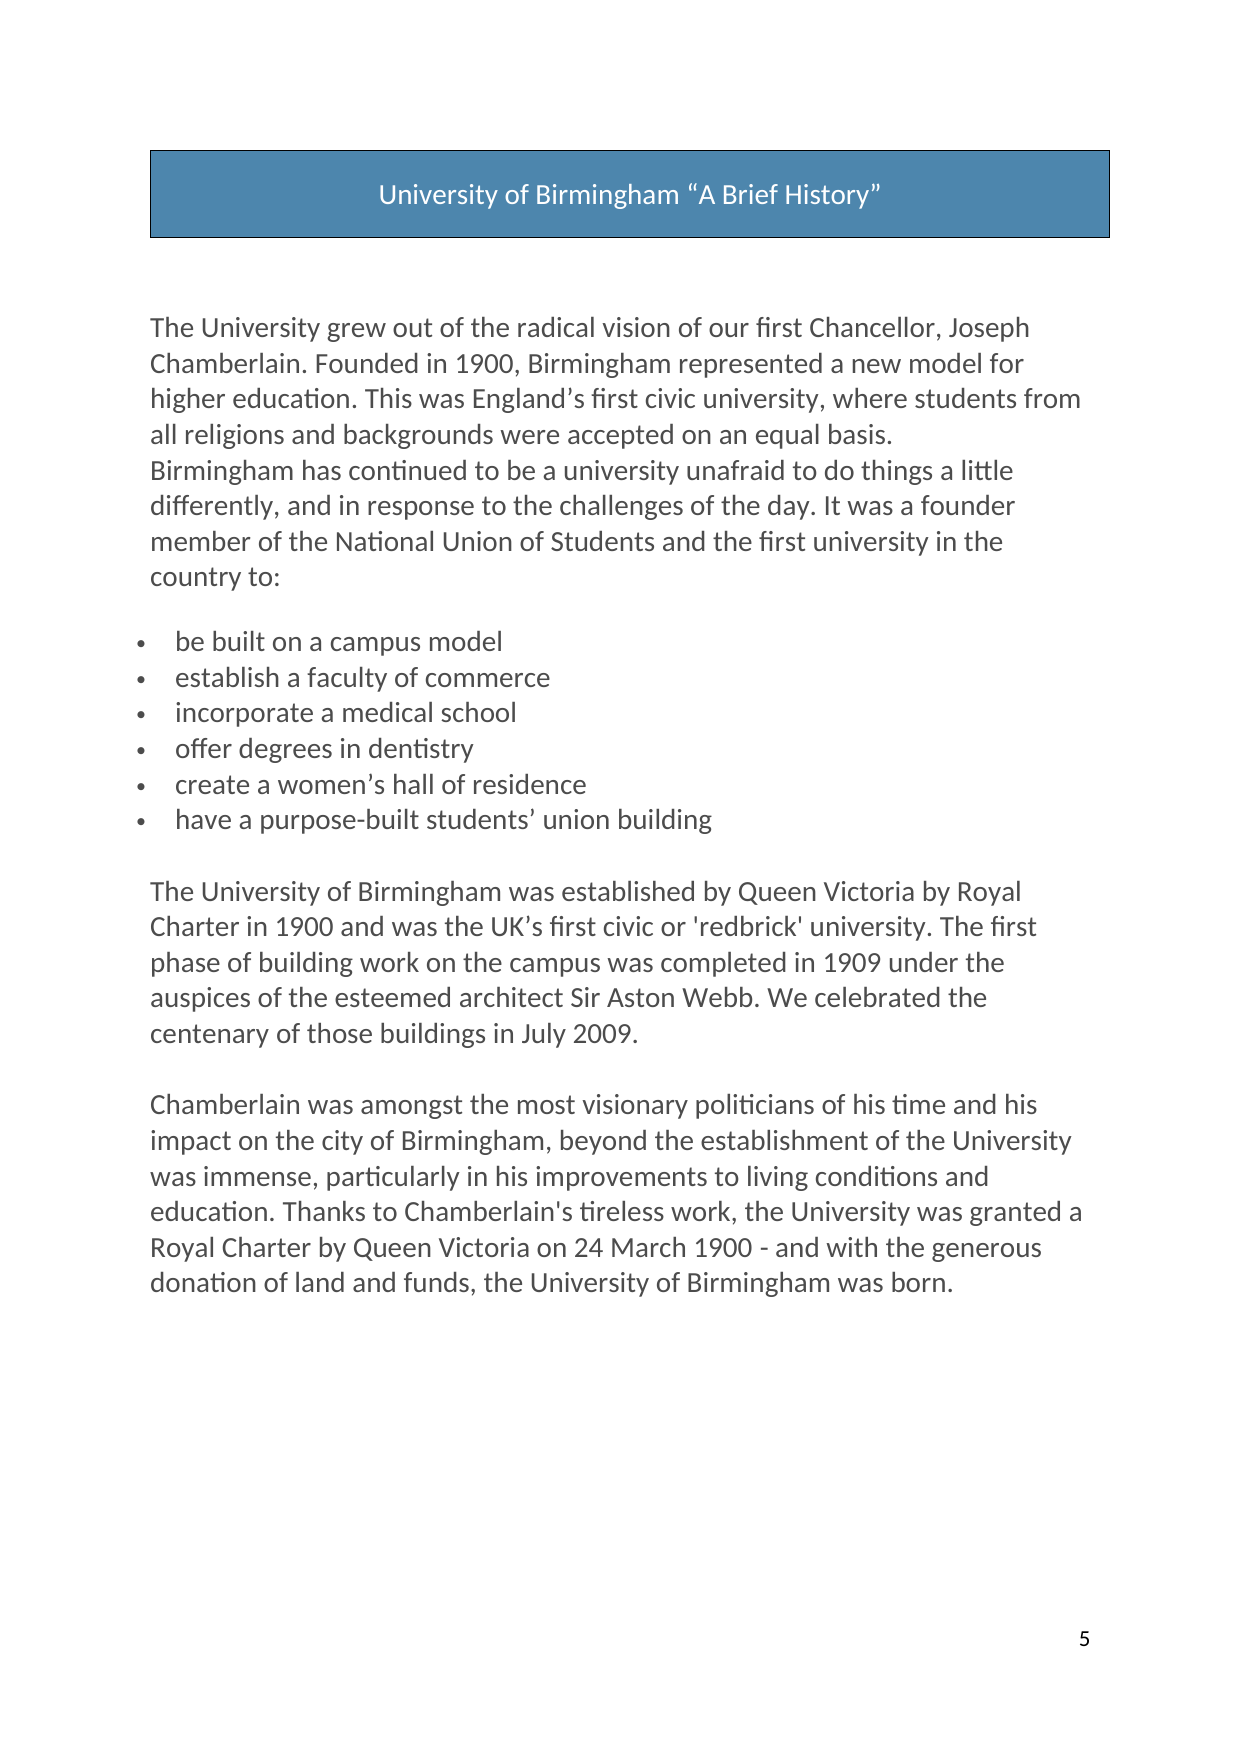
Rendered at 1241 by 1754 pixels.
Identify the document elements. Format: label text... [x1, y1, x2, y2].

list offer degrees in dentistry [137, 730, 1090, 766]
list create a women’s hall of residence [137, 766, 1090, 801]
text The University grew out of the radical vision of our first Chancellor, Joseph Chamberlain. Founded in 1900, Birmingham represented a new model for higher education. This was England’s first civic university, where students from all religions and backgrounds were accepted on an equal basis. [150, 309, 1090, 452]
list be built on a campus model [137, 623, 1090, 659]
table_header University of Birmingham “A Brief History” [151, 151, 1109, 237]
text The University of Birmingham was established by Queen Victoria by Royal Charter in 1900 and was the UK’s first civic or 'redbrick' university. The first phase of building work on the campus was completed in 1909 under the auspices of the esteemed architect Sir Aston Webb. We celebrated the centenary of those buildings in July 2009. [150, 873, 1090, 1051]
list establish a faculty of commerce [137, 659, 1090, 694]
text Chamberlain was amongst the most visionary politicians of his time and his impact on the city of Birmingham, beyond the establishment of the University was immense, particularly in his improvements to living conditions and education. Thanks to Chamberlain's tireless work, the University was granted a Royal Charter by Queen Victoria on 24 March 1900 - and with the generous donation of land and funds, the University of Birmingham was born. [150, 1086, 1090, 1300]
text Birmingham has continued to be a university unafraid to do things a little differently, and in response to the challenges of the day. It was a founder member of the National Union of Students and the first university in the country to: [150, 452, 1090, 594]
list have a purpose-built students’ union building [137, 801, 1090, 837]
list incorporate a medical school [137, 694, 1090, 730]
